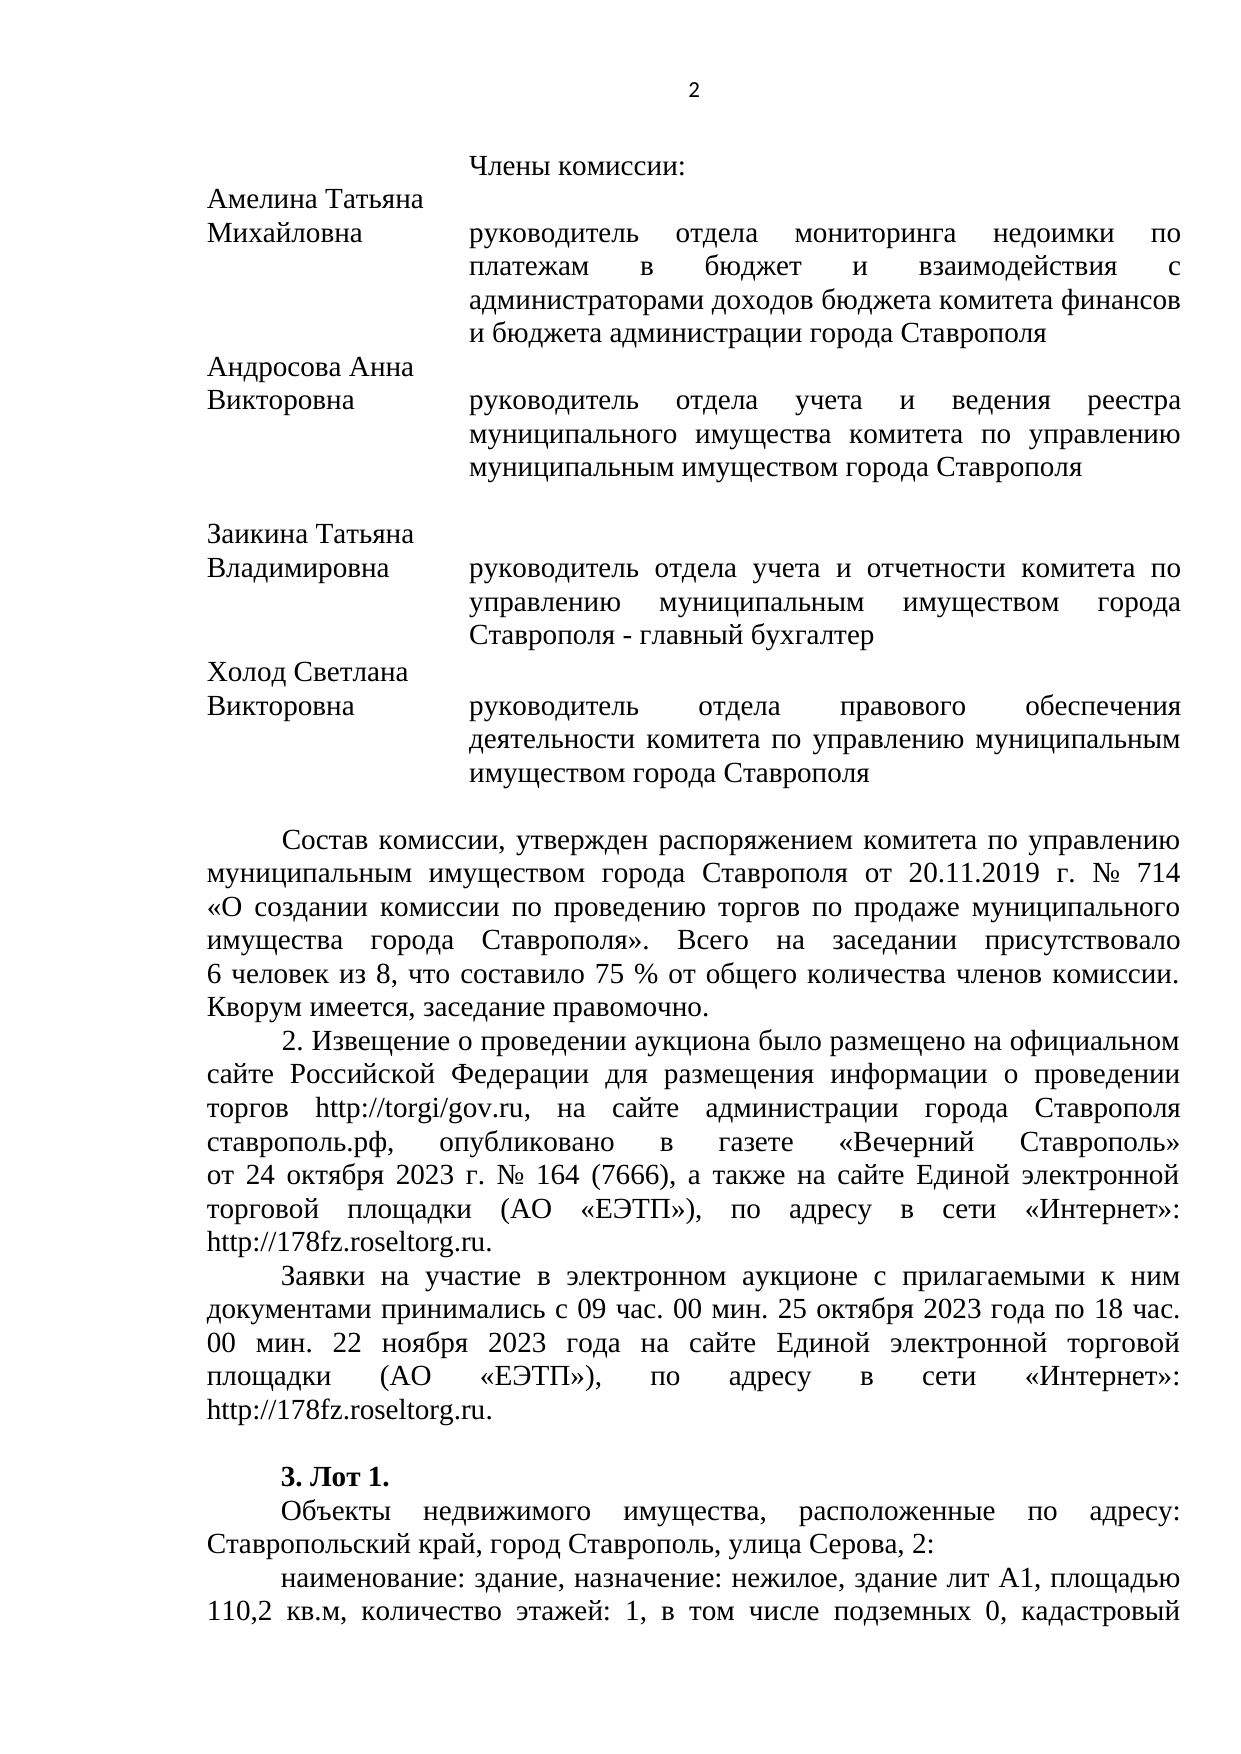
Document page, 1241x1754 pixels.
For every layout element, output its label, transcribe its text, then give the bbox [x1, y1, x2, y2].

table_cell руководитель отдела учета и ведения реестра муниципального имущества комитета по управлению муниципальным имуществом города Ставрополя [469, 349, 1181, 517]
table_cell Члены комиссии: руководитель отдела мониторинга недоимки по платежам в бюджет и взаимодействия с администраторами доходов бюджета комитета финансов и бюджета администрации города Ставрополя [469, 148, 1181, 349]
table_cell Холод Светлана Викторовна [207, 654, 469, 788]
table_cell руководитель отдела учета и отчетности комитета по управлению муниципальным имуществом города Ставрополя - главный бухгалтер [469, 517, 1181, 654]
table_cell Заикина Татьяна Владимировна [207, 517, 469, 654]
text Объекты недвижимого имущества, расположенные по адресу: Ставропольский край, город Ставрополь, улица Серова, 2: [207, 1493, 1181, 1560]
text 2. Извещение о проведении аукциона было размещено на официальном сайте Российской Федерации для размещения информации о проведении торгов http://torgi/gov.ru, на сайте администрации города Ставрополя ставрополь.рф, опубликовано в газете «Вечерний Ставрополь» от 24 октября 2023 г. № 164 (7666), а также на сайте Единой электронной торговой площадки (АО «ЕЭТП»), по адресу в сети «Интернет»: http://178fz.roseltorg.ru. [207, 1023, 1181, 1258]
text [207, 1560, 1181, 1627]
text Состав комиссии, утвержден распоряжением комитета по управлению муниципальным имуществом города Ставрополя от 20.11.2019 г. № 714 «О создании комиссии по проведению торгов по продаже муниципального имущества города Ставрополя». Всего на заседании присутствовало 6 человек из 8, что составило 75 % от общего количества членов комиссии. Кворум имеется, заседание правомочно. [207, 822, 1181, 1023]
table_cell Амелина Татьяна Михайловна [207, 148, 469, 349]
table_cell руководитель отдела правового обеспечения деятельности комитета по управлению муниципальным имуществом города Ставрополя [469, 654, 1181, 788]
text Заявки на участие в электронном аукционе с прилагаемыми к ним документами принимались с 09 час. 00 мин. 25 октября 2023 года по 18 час. 00 мин. 22 ноября 2023 года на сайте Единой электронной торговой площадки (АО «ЕЭТП»), по адресу в сети «Интернет»: http://178fz.roseltorg.ru. [207, 1258, 1181, 1426]
text 3. Лот 1. [207, 1459, 1181, 1493]
table_cell Андросова Анна Викторовна [207, 349, 469, 517]
